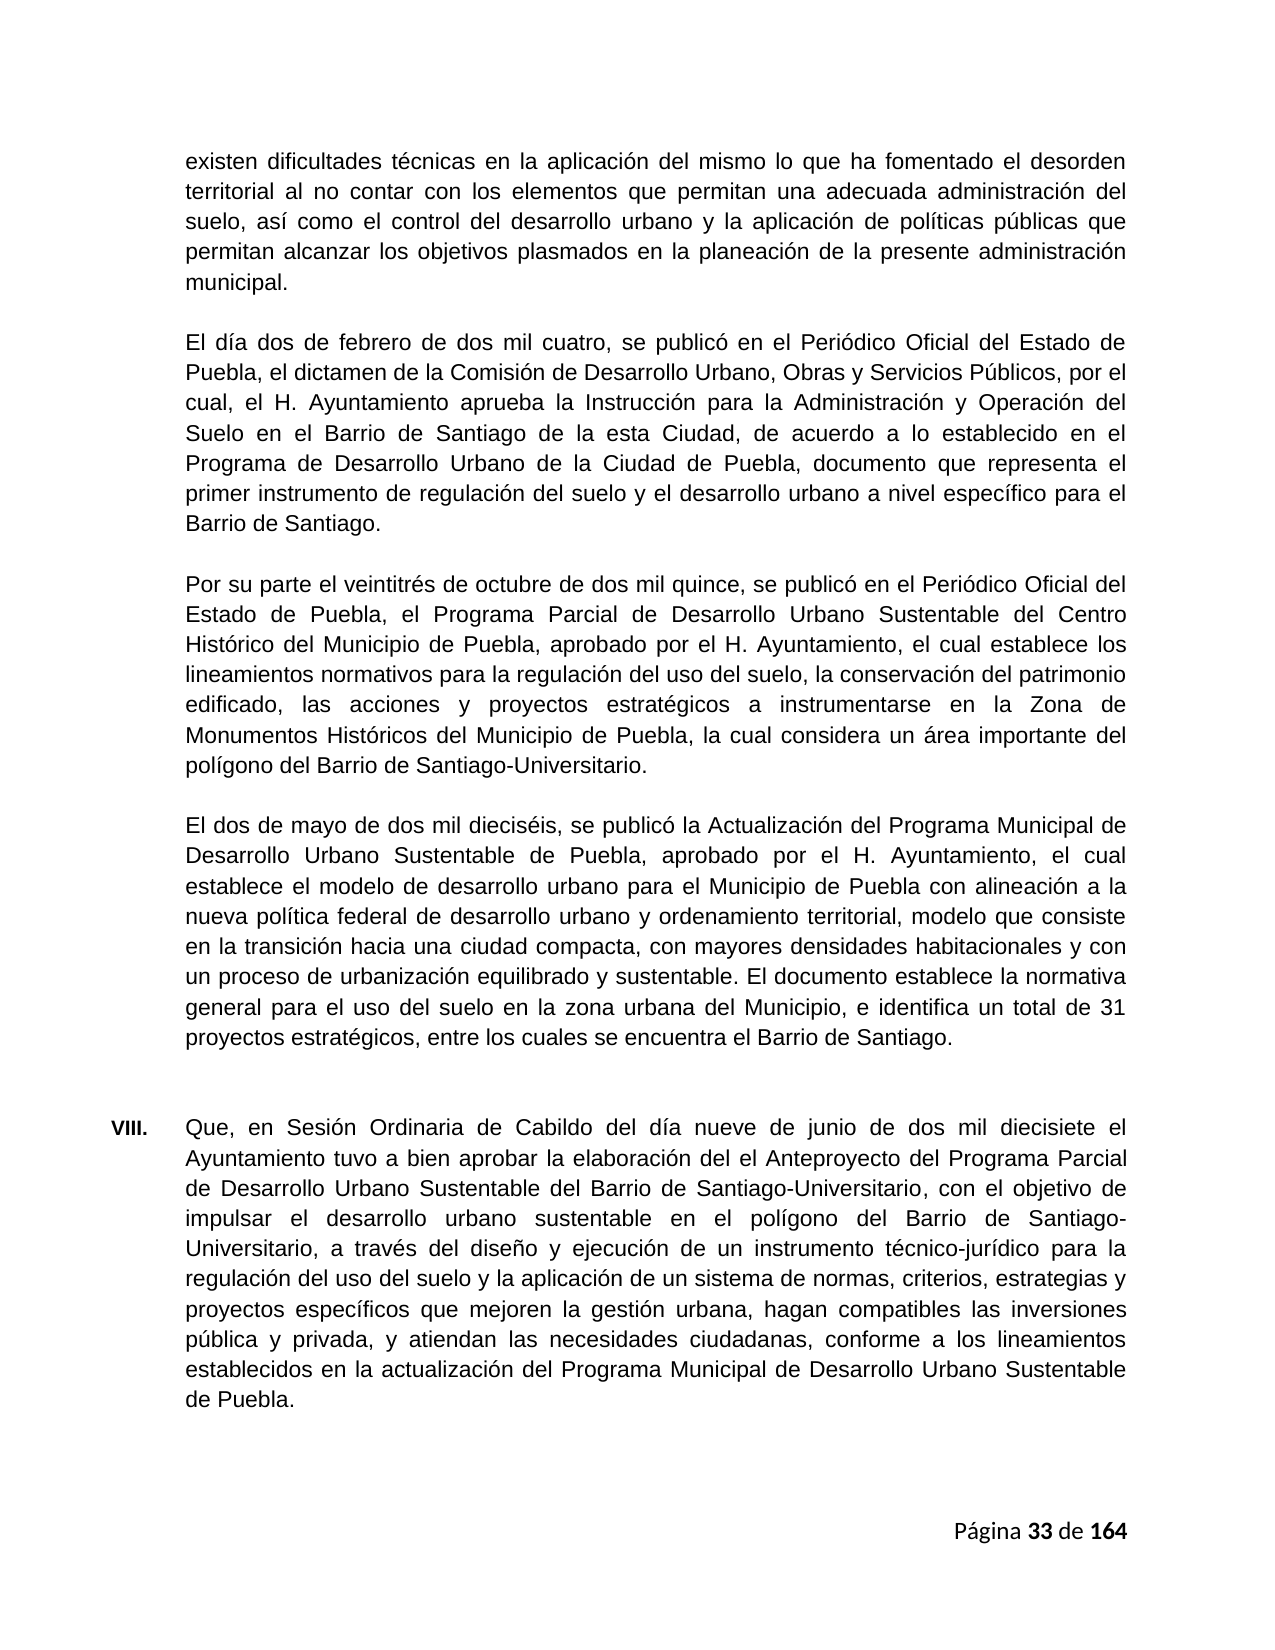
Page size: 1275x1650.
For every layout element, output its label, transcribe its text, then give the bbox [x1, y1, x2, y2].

text El día dos de febrero de dos mil cuatro, se publicó en el Periódico Oficial del Estado de Puebla, el dictamen de la Comisión de Desarrollo Urbano, Obras y Servicios Públicos, por el cual, el H. Ayuntamiento aprueba la Instrucción para la Administración y Operación del Suelo en el Barrio de Santiago de la esta Ciudad, de acuerdo a lo establecido en el Programa de Desarrollo Urbano de la Ciudad de Puebla, documento que representa el primer instrumento de regulación del suelo y el desarrollo urbano a nivel específico para el Barrio de Santiago. [185, 329, 1127, 537]
text Por su parte el veintitrés de octubre de dos mil quince, se publicó en el Periódico Oficial del Estado de Puebla, el Programa Parcial de Desarrollo Urbano Sustentable del Centro Histórico del Municipio de Puebla, aprobado por el H. Ayuntamiento, el cual establece los lineamientos normativos para la regulación del uso del suelo, la conservación del patrimonio edificado, las acciones y proyectos estratégicos a instrumentarse en la Zona de Monumentos Históricos del Municipio de Puebla, la cual considera un área importante del polígono del Barrio de Santiago-Universitario. [185, 571, 1127, 778]
list Que, en Sesión Ordinaria de Cabildo del día nueve de junio de dos mil diecisiete el Ayuntamiento tuvo a bien aprobar la elaboración del el Anteproyecto del Programa Parcial de Desarrollo Urbano Sustentable del Barrio de Santiago-Universitario, con el objetivo de impulsar el desarrollo urbano sustentable en el polígono del Barrio de Santiago-Universitario, a través del diseño y ejecución de un instrumento técnico-jurídico para la regulación del uso del suelo y la aplicación de un sistema de normas, criterios, estrategias y proyectos específicos que mejoren la gestión urbana, hagan compatibles las inversiones pública y privada, y atiendan las necesidades ciudadanas, conforme a los lineamientos establecidos en la actualización del Programa Municipal de Desarrollo Urbano Sustentable de Puebla. [148, 1114, 1127, 1413]
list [148, 148, 1127, 295]
list El dos de mayo de dos mil dieciséis, se publicó la Actualización del Programa Municipal de Desarrollo Urbano Sustentable de Puebla, aprobado por el H. Ayuntamiento, el cual establece el modelo de desarrollo urbano para el Municipio de Puebla con alineación a la nueva política federal de desarrollo urbano y ordenamiento territorial, modelo que consiste en la transición hacia una ciudad compacta, con mayores densidades habitacionales y con un proceso de urbanización equilibrado y sustentable. El documento establece la normativa general para el uso del suelo en la zona urbana del Municipio, e identifica un total de 31 proyectos estratégicos, entre los cuales se encuentra el Barrio de Santiago. [185, 812, 1127, 1050]
